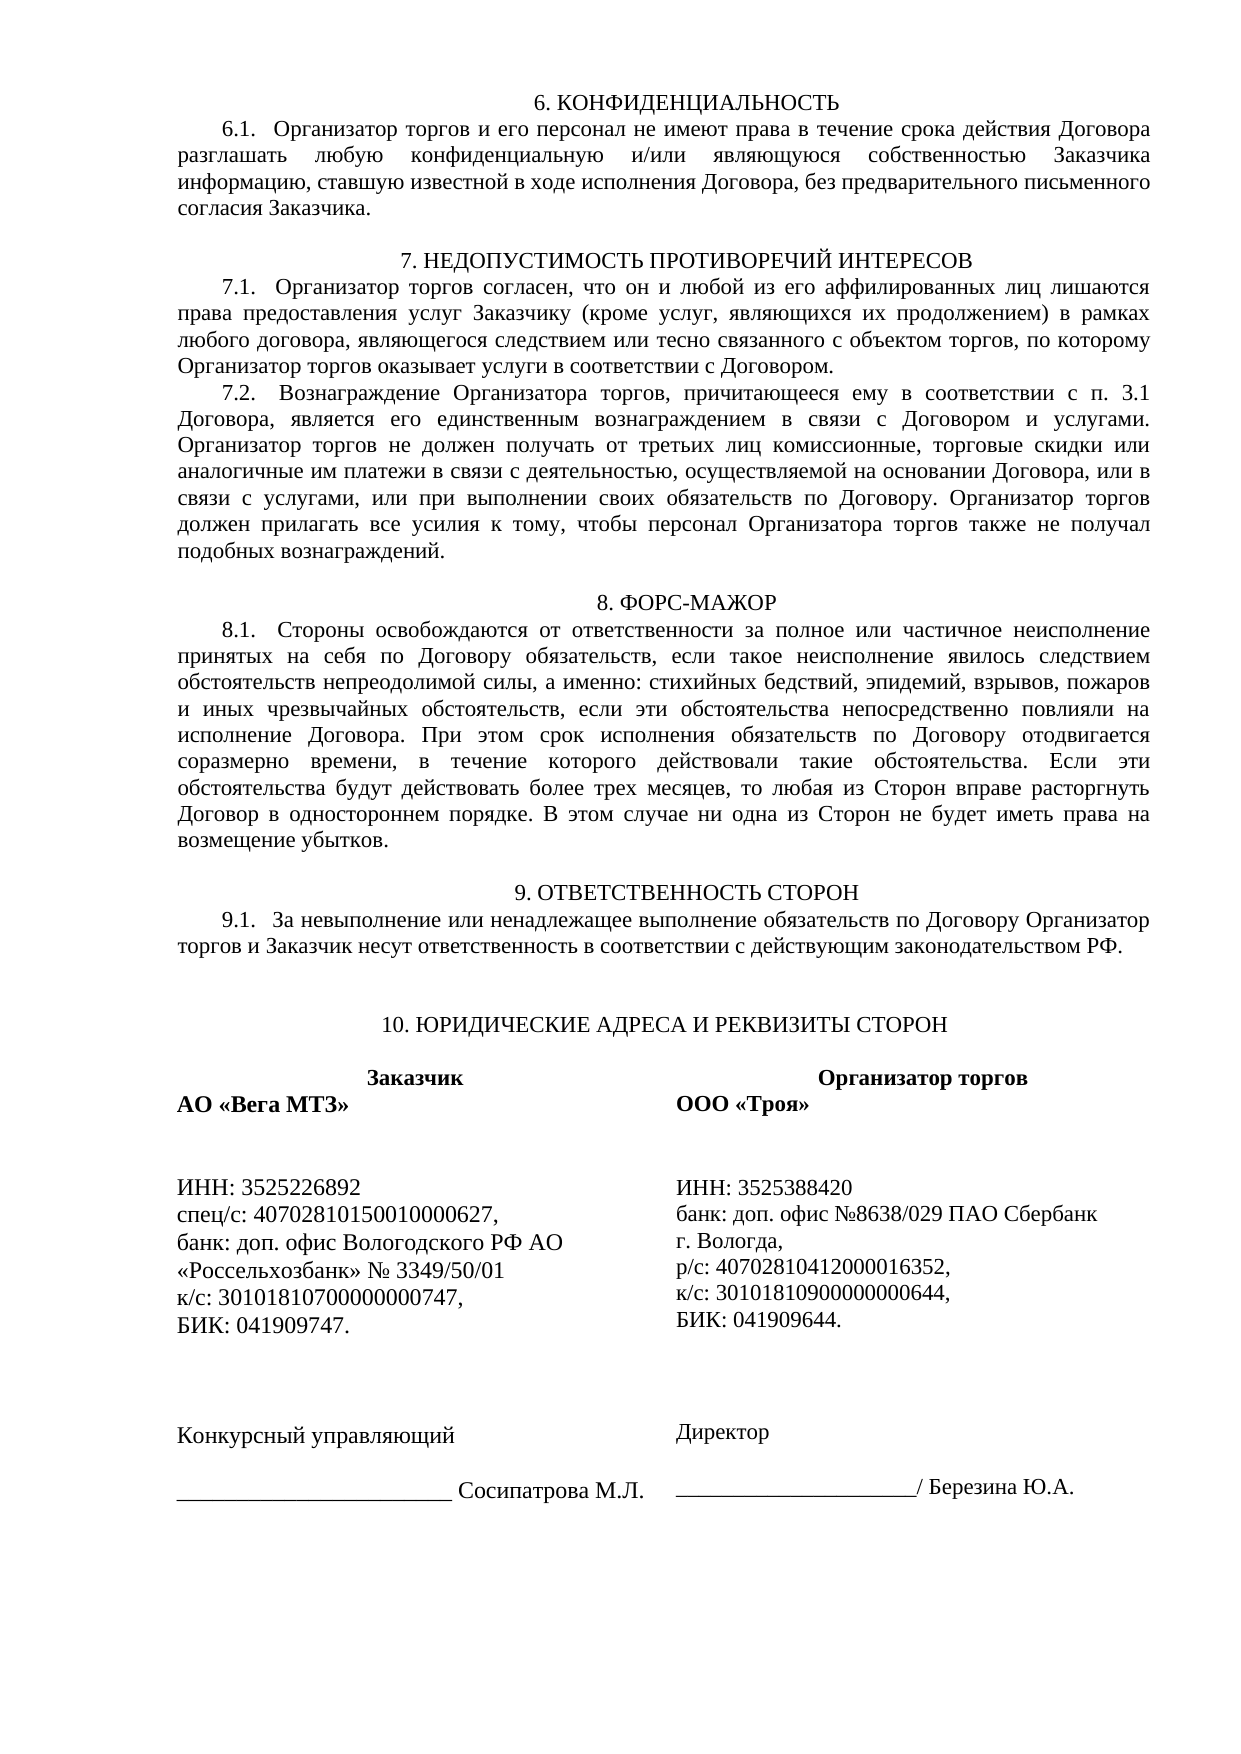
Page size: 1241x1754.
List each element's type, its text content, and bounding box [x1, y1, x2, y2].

list Стороны освобождаются от ответственности за полное или частичное неисполнение принятых на себя по Договору обязательств, если такое неисполнение явилось следствием обстоятельств непреодолимой силы, а именно: стихийных бедствий, эпидемий, взрывов, пожаров и иных чрезвычайных обстоятельств, если эти обстоятельства непосредственно повлияли на исполнение Договора. При этом срок исполнения обязательств по Договору отодвигается соразмерно времени, в течение которого действовали такие обстоятельства. Если эти обстоятельства будут действовать более трех месяцев, то любая из Сторон вправе расторгнуть Договор в одностороннем порядке. В этом случае ни одна из Сторон не будет иметь права на возмещение убытков. [177, 616, 1152, 853]
text 9. ОТВЕТСТВЕННОСТЬ СТОРОН [177, 879, 1152, 906]
list Организатор торгов и его персонал не имеют права в течение срока действия Договора разглашать любую конфиденциальную и/или являющуюся собственностью Заказчика информацию, ставшую известной в ходе исполнения Договора, без предварительного письменного согласия Заказчика. [177, 115, 1152, 220]
text 8. ФОРС-МАЖОР [177, 589, 1152, 616]
list За невыполнение или ненадлежащее выполнение обязательств по Договору Организатор торгов и Заказчик несут ответственность в соответствии с действующим законодательством РФ. [177, 906, 1152, 958]
text 7. НЕДОПУСТИМОСТЬ ПРОТИВОРЕЧИЙ ИНТЕРЕСОВ [177, 247, 1152, 273]
table_header Организатор торгов ООО «Троя» ИНН: 3525388420 банк: доп. офис №8638/029 ПАО Сбербанк г. Вологда, р/с: 40702810412000016352, к/с: 30101810900000000644, БИК: 041909644. Директор _____________________/ Березина Ю.А. [665, 1064, 1181, 1504]
text 6. КОНФИДЕНЦИАЛЬНОСТЬ [177, 89, 1152, 115]
list Вознаграждение Организатора торгов, причитающееся ему в соответствии с п. 3.1 Договора, является его единственным вознаграждением в связи с Договором и услугами. Организатор торгов не должен получать от третьих лиц комиссионные, торговые скидки или аналогичные им платежи в связи с деятельностью, осуществляемой на основании Договора, или в связи с услугами, или при выполнении своих обязательств по Договору. Организатор торгов должен прилагать все усилия к тому, чтобы персонал Организатора торгов также не получал подобных вознаграждений. [177, 378, 1152, 563]
text 10. ЮРИДИЧЕСКИЕ АДРЕСА И РЕКВИЗИТЫ СТОРОН [177, 1011, 1152, 1037]
list Организатор торгов согласен, что он и любой из его аффилированных лиц лишаются права предоставления услуг Заказчику (кроме услуг, являющихся их продолжением) в рамках любого договора, являющегося следствием или тесно связанного с объектом торгов, по которому Организатор торгов оказывает услуги в соответствии с Договором. [177, 273, 1152, 378]
table_header Заказчик АО «Вега МТЗ» ИНН: 3525226892 спец/с: 40702810150010000627, банк: доп. офис Вологодского РФ АО «Россельхозбанк» № 3349/50/01 к/с: 30101810700000000747, БИК: 041909747. Конкурсный управляющий _______________________ Сосипатрова М.Л. [165, 1064, 664, 1504]
